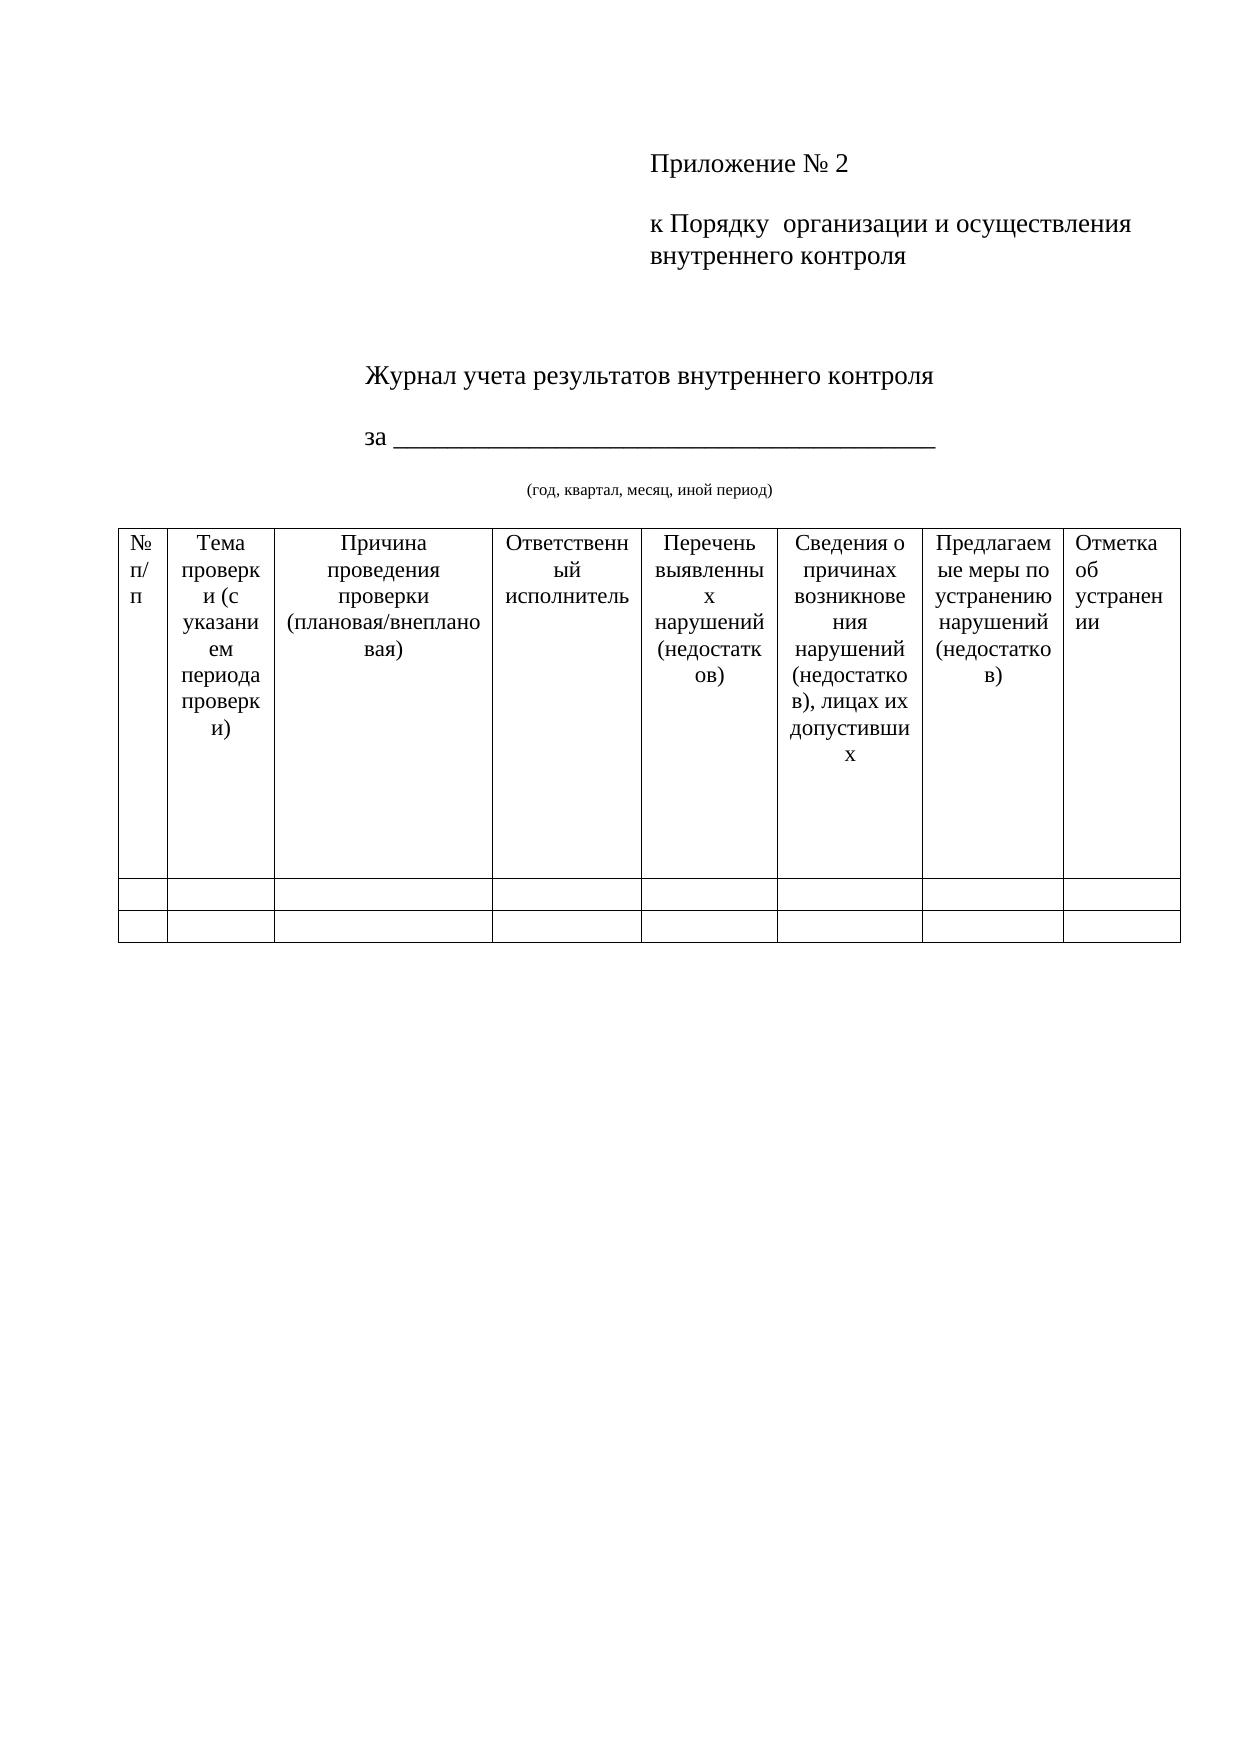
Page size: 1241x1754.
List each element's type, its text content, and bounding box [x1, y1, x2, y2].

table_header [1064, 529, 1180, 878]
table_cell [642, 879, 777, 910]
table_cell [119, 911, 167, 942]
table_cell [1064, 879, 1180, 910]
text за ________________________________________ [118, 420, 1181, 451]
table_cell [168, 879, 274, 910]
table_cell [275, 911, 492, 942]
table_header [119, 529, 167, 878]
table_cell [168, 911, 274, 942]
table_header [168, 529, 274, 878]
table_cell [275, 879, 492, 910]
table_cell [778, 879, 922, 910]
text Журнал учета результатов внутреннего контроля [118, 359, 1181, 391]
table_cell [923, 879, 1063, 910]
text к Порядку организации и осуществления внутреннего контроля [650, 208, 1181, 270]
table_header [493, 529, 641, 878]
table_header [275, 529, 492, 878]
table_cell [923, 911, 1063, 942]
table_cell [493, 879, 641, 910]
text (год, квартал, месяц, иной период) [118, 480, 1181, 499]
text Приложение № 2 [650, 147, 1181, 178]
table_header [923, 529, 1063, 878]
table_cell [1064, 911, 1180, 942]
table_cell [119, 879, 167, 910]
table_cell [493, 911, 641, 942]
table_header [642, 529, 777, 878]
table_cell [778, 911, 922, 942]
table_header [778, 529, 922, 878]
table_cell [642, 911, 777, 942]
